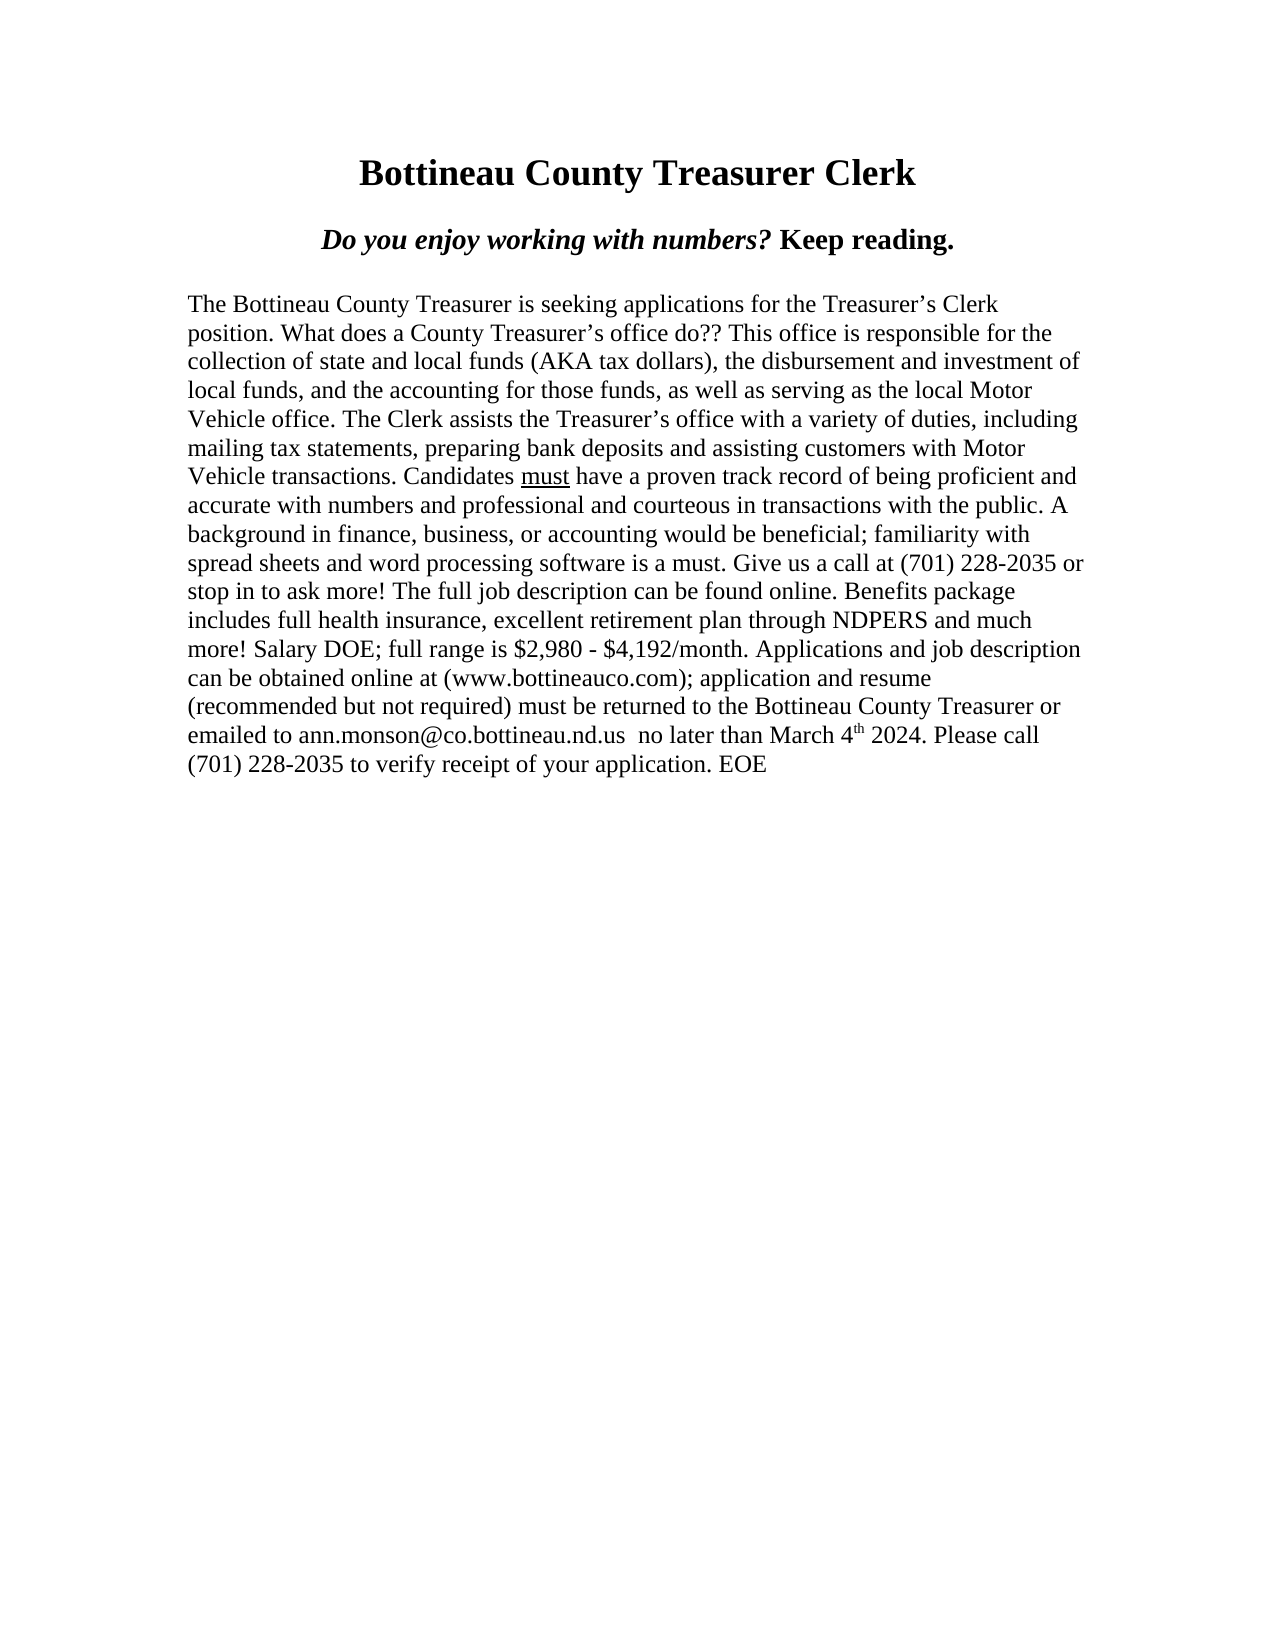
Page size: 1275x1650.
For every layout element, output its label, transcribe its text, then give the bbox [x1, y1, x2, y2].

text Bottineau County Treasurer Clerk [187, 150, 1087, 193]
text The Bottineau County Treasurer is seeking applications for the Treasurer’s Clerk position. What does a County Treasurer’s office do?? This office is responsible for the collection of state and local funds (AKA tax dollars), the disbursement and investment of local funds, and the accounting for those funds, as well as serving as the local Motor Vehicle office. The Clerk assists the Treasurer’s office with a variety of duties, including mailing tax statements, preparing bank deposits and assisting customers with Motor Vehicle transactions. Candidates must have a proven track record of being proficient and accurate with numbers and professional and courteous in transactions with the public. A background in finance, business, or accounting would be beneficial; familiarity with spread sheets and word processing software is a must. Give us a call at (701) 228-2035 or stop in to ask more! The full job description can be found online. Benefits package includes full health insurance, excellent retirement plan through NDPERS and much more! Salary DOE; full range is $2,980 - $4,192/month. Applications and job description can be obtained online at (www.bottineauco.com); application and resume (recommended but not required) must be returned to the Bottineau County Treasurer or emailed to ann.monson@co.bottineau.nd.us no later than March 4th 2024. Please call (701) 228-2035 to verify receipt of your application. EOE [187, 289, 1087, 778]
text Do you enjoy working with numbers? Keep reading. [187, 222, 1087, 255]
